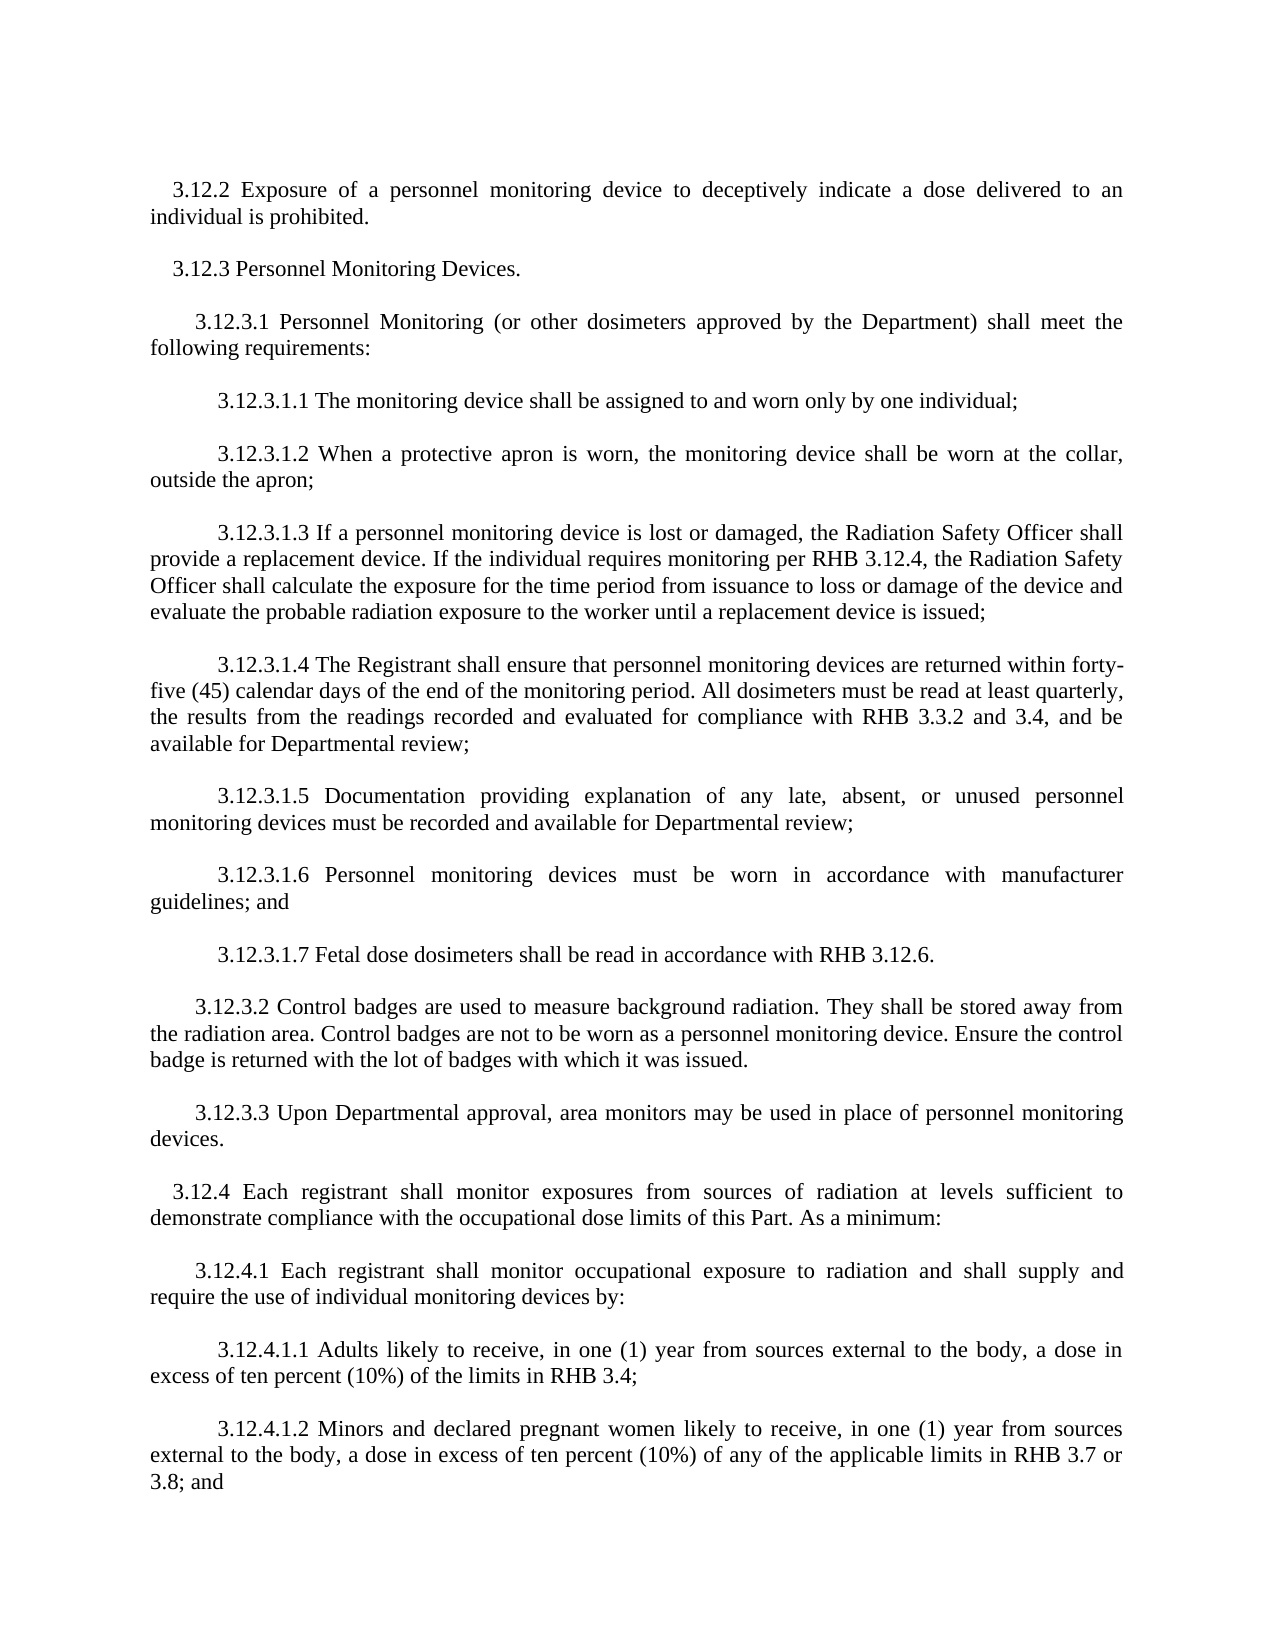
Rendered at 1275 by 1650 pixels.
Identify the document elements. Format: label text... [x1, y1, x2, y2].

text 3.12.3.1.5 Documentation providing explanation of any late, absent, or unused personnel monitoring devices must be recorded and available for Departmental review; [150, 782, 1125, 835]
text 3.12.4 Each registrant shall monitor exposures from sources of radiation at levels sufficient to demonstrate compliance with the occupational dose limits of this Part. As a minimum: [150, 1178, 1125, 1231]
text 3.12.3.1.1 The monitoring device shall be assigned to and worn only by one individual; [150, 387, 1125, 413]
text 3.12.3.1.2 When a protective apron is worn, the monitoring device shall be worn at the collar, outside the apron; [150, 440, 1125, 493]
text 3.12.3.2 Control badges are used to measure background radiation. They shall be stored away from the radiation area. Control badges are not to be worn as a personnel monitoring device. Ensure the control badge is returned with the lot of badges with which it was issued. [150, 993, 1125, 1072]
text 3.12.3.1 Personnel Monitoring (or other dosimeters approved by the Department) shall meet the following requirements: [150, 308, 1125, 361]
text 3.12.3.1.3 If a personnel monitoring device is lost or damaged, the Radiation Safety Officer shall provide a replacement device. If the individual requires monitoring per RHB 3.12.4, the Radiation Safety Officer shall calculate the exposure for the time period from issuance to loss or damage of the device and evaluate the probable radiation exposure to the worker until a replacement device is issued; [150, 519, 1125, 624]
text 3.12.3 Personnel Monitoring Devices. [150, 255, 1125, 282]
text 3.12.3.1.6 Personnel monitoring devices must be worn in accordance with manufacturer guidelines; and [150, 862, 1125, 914]
text 3.12.3.1.4 The Registrant shall ensure that personnel monitoring devices are returned within forty-five (45) calendar days of the end of the monitoring period. All dosimeters must be read at least quarterly, the results from the readings recorded and evaluated for compliance with RHB 3.3.2 and 3.4, and be available for Departmental review; [150, 651, 1125, 756]
text 3.12.2 Exposure of a personnel monitoring device to deceptively indicate a dose delivered to an individual is prohibited. [150, 176, 1125, 229]
text 3.12.3.1.7 Fetal dose dosimeters shall be read in accordance with RHB 3.12.6. [150, 941, 1125, 967]
text 3.12.3.3 Upon Departmental approval, area monitors may be used in place of personnel monitoring devices. [150, 1099, 1125, 1151]
text 3.12.4.1.1 Adults likely to receive, in one (1) year from sources external to the body, a dose in excess of ten percent (10%) of the limits in RHB 3.4; [150, 1336, 1125, 1389]
text 3.12.4.1.2 Minors and declared pregnant women likely to receive, in one (1) year from sources external to the body, a dose in excess of ten percent (10%) of any of the applicable limits in RHB 3.7 or 3.8; and [150, 1415, 1125, 1494]
text 3.12.4.1 Each registrant shall monitor occupational exposure to radiation and shall supply and require the use of individual monitoring devices by: [150, 1257, 1125, 1309]
